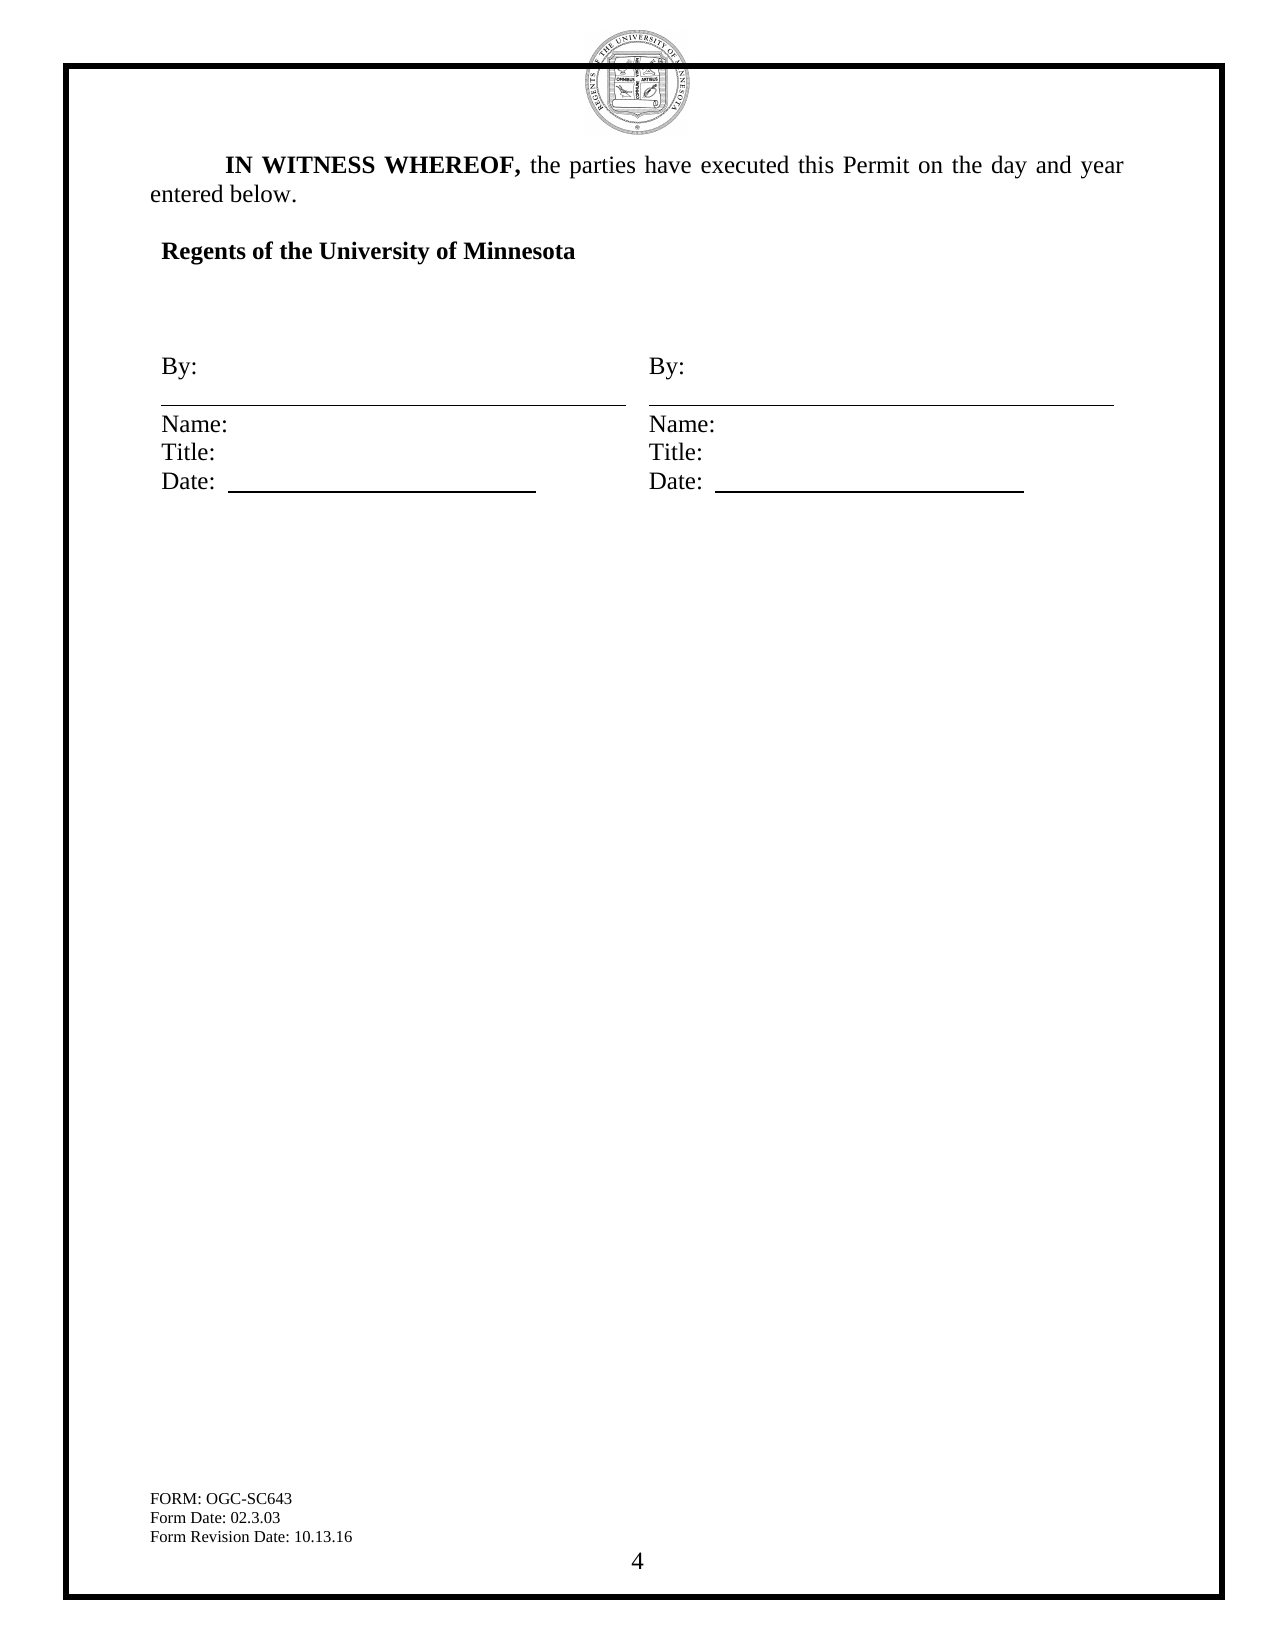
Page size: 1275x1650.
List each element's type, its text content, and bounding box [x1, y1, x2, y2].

table_header Regents of the University of Minnesota By: Name: Title: Date: [150, 236, 637, 552]
text IN WITNESS WHEREOF, the parties have executed this Permit on the day and year entered below. [150, 150, 1125, 207]
picture [585, 69, 690, 135]
picture [585, 30, 690, 63]
table_header By: Name: Title: Date: [638, 236, 1125, 552]
